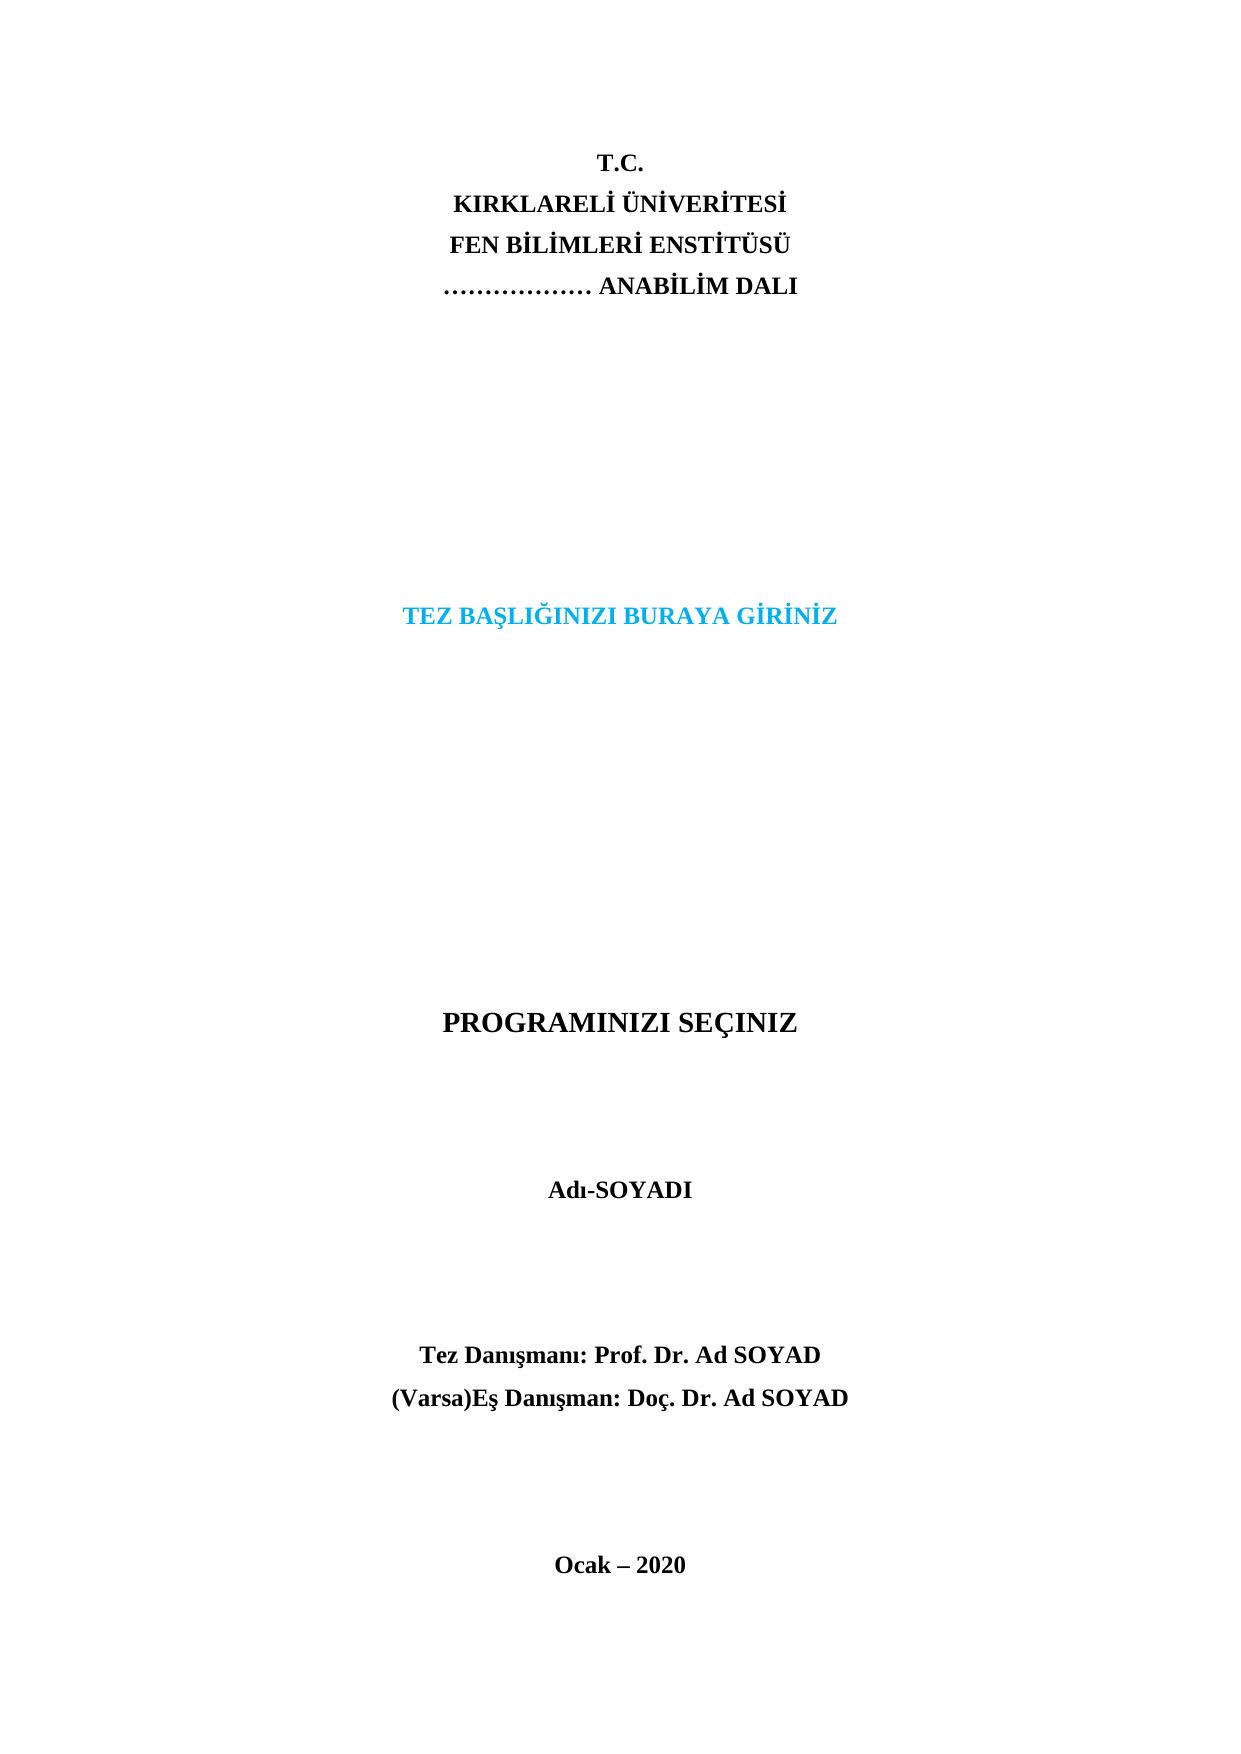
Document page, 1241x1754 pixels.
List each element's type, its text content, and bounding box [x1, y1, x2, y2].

table_header T.C. KIRKLARELİ ÜNİVERİTESİ FEN BİLİMLERİ ENSTİTÜSÜ ……………… ANABİLİM DALI [166, 148, 1074, 313]
table_cell Adı-SOYADI Tez Danışmanı: Prof. Dr. Ad SOYAD (Varsa)Eş Danışman: Doç. Dr. Ad SOYAD Ocak – 2020 [166, 881, 1074, 1595]
table_cell [166, 313, 1074, 881]
